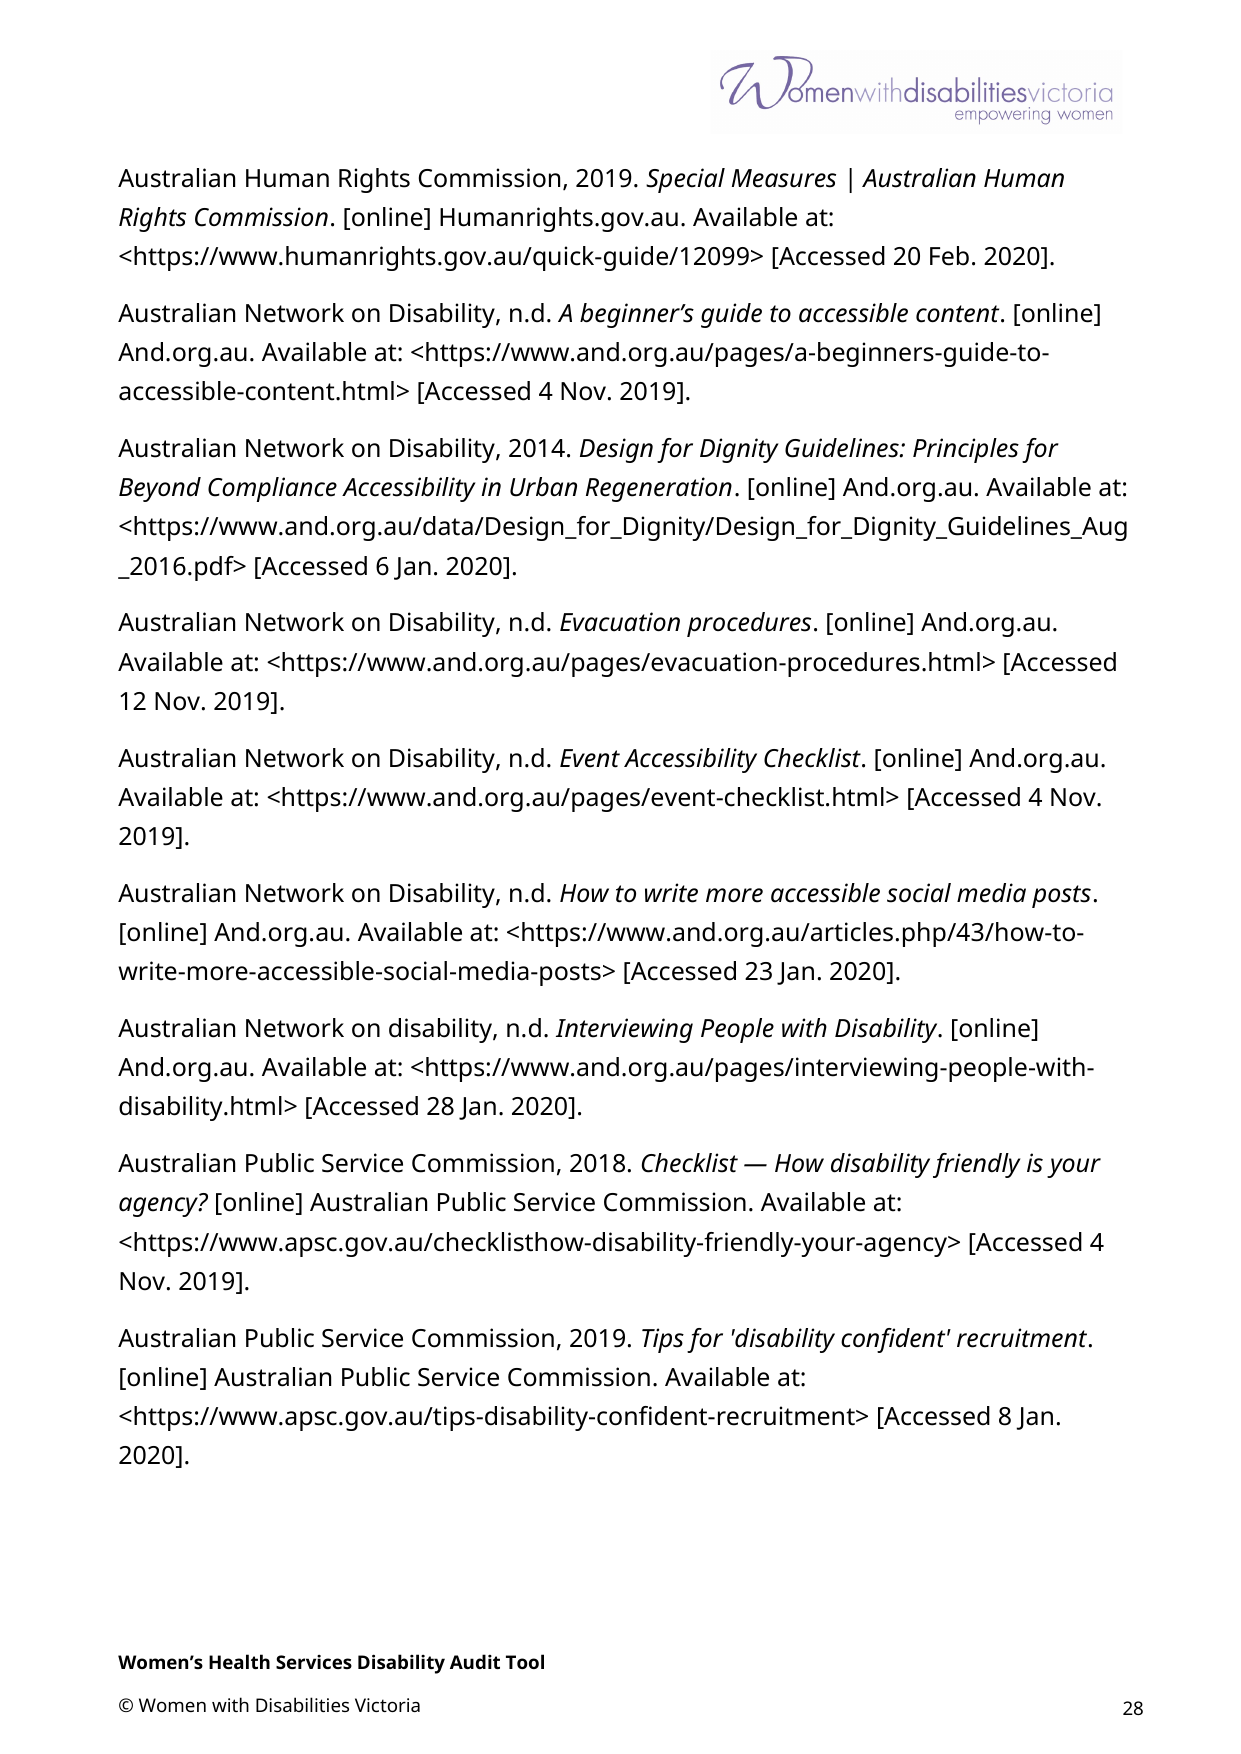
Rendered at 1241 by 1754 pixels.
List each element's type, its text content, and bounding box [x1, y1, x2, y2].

text Australian Network on Disability, n.d. A beginner’s guide to accessible content. [online] And.org.au. Available at: <https://www.and.org.au/pages/a-beginners-guide-to-accessible-content.html> [Accessed 4 Nov. 2019]. [118, 295, 1137, 408]
text Australian Public Service Commission, 2018. Checklist — How disability friendly is your agency? [online] Australian Public Service Commission. Available at: <https://www.apsc.gov.au/checklisthow-disability-friendly-your-agency> [Accessed 4 Nov. 2019]. [118, 1146, 1137, 1297]
text Australian Human Rights Commission, 2019. Special Measures | Australian Human Rights Commission. [online] Humanrights.gov.au. Available at: <https://www.humanrights.gov.au/quick-guide/12099> [Accessed 20 Feb. 2020]. [118, 160, 1137, 273]
text Australian Network on disability, n.d. Interviewing People with Disability. [online] And.org.au. Available at: <https://www.and.org.au/pages/interviewing-people-with-disability.html> [Accessed 28 Jan. 2020]. [118, 1011, 1137, 1123]
text Australian Public Service Commission, 2019. Tips for 'disability confident' recruitment. [online] Australian Public Service Commission. Available at: <https://www.apsc.gov.au/tips-disability-confident-recruitment> [Accessed 8 Jan. 2020]. [118, 1320, 1137, 1472]
text Australian Network on Disability, n.d. Event Accessibility Checklist. [online] And.org.au. Available at: <https://www.and.org.au/pages/event-checklist.html> [Accessed 4 Nov. 2019]. [118, 740, 1137, 853]
text Australian Network on Disability, n.d. How to write more accessible social media posts. [online] And.org.au. Available at: <https://www.and.org.au/articles.php/43/how-to-write-more-accessible-social-media-posts> [Accessed 23 Jan. 2020]. [118, 875, 1137, 988]
text Australian Network on Disability, 2014. Design for Dignity Guidelines: Principles for Beyond Compliance Accessibility in Urban Regeneration. [online] And.org.au. Available at: <https://www.and.org.au/data/Design_for_Dignity/Design_for_Dignity_Guidelines_Aug_2016.pdf> [Accessed 6 Jan. 2020]. [118, 431, 1137, 582]
text Australian Network on Disability, n.d. Evacuation procedures. [online] And.org.au. Available at: <https://www.and.org.au/pages/evacuation-procedures.html> [Accessed 12 Nov. 2019]. [118, 605, 1137, 717]
picture [710, 50, 1123, 134]
